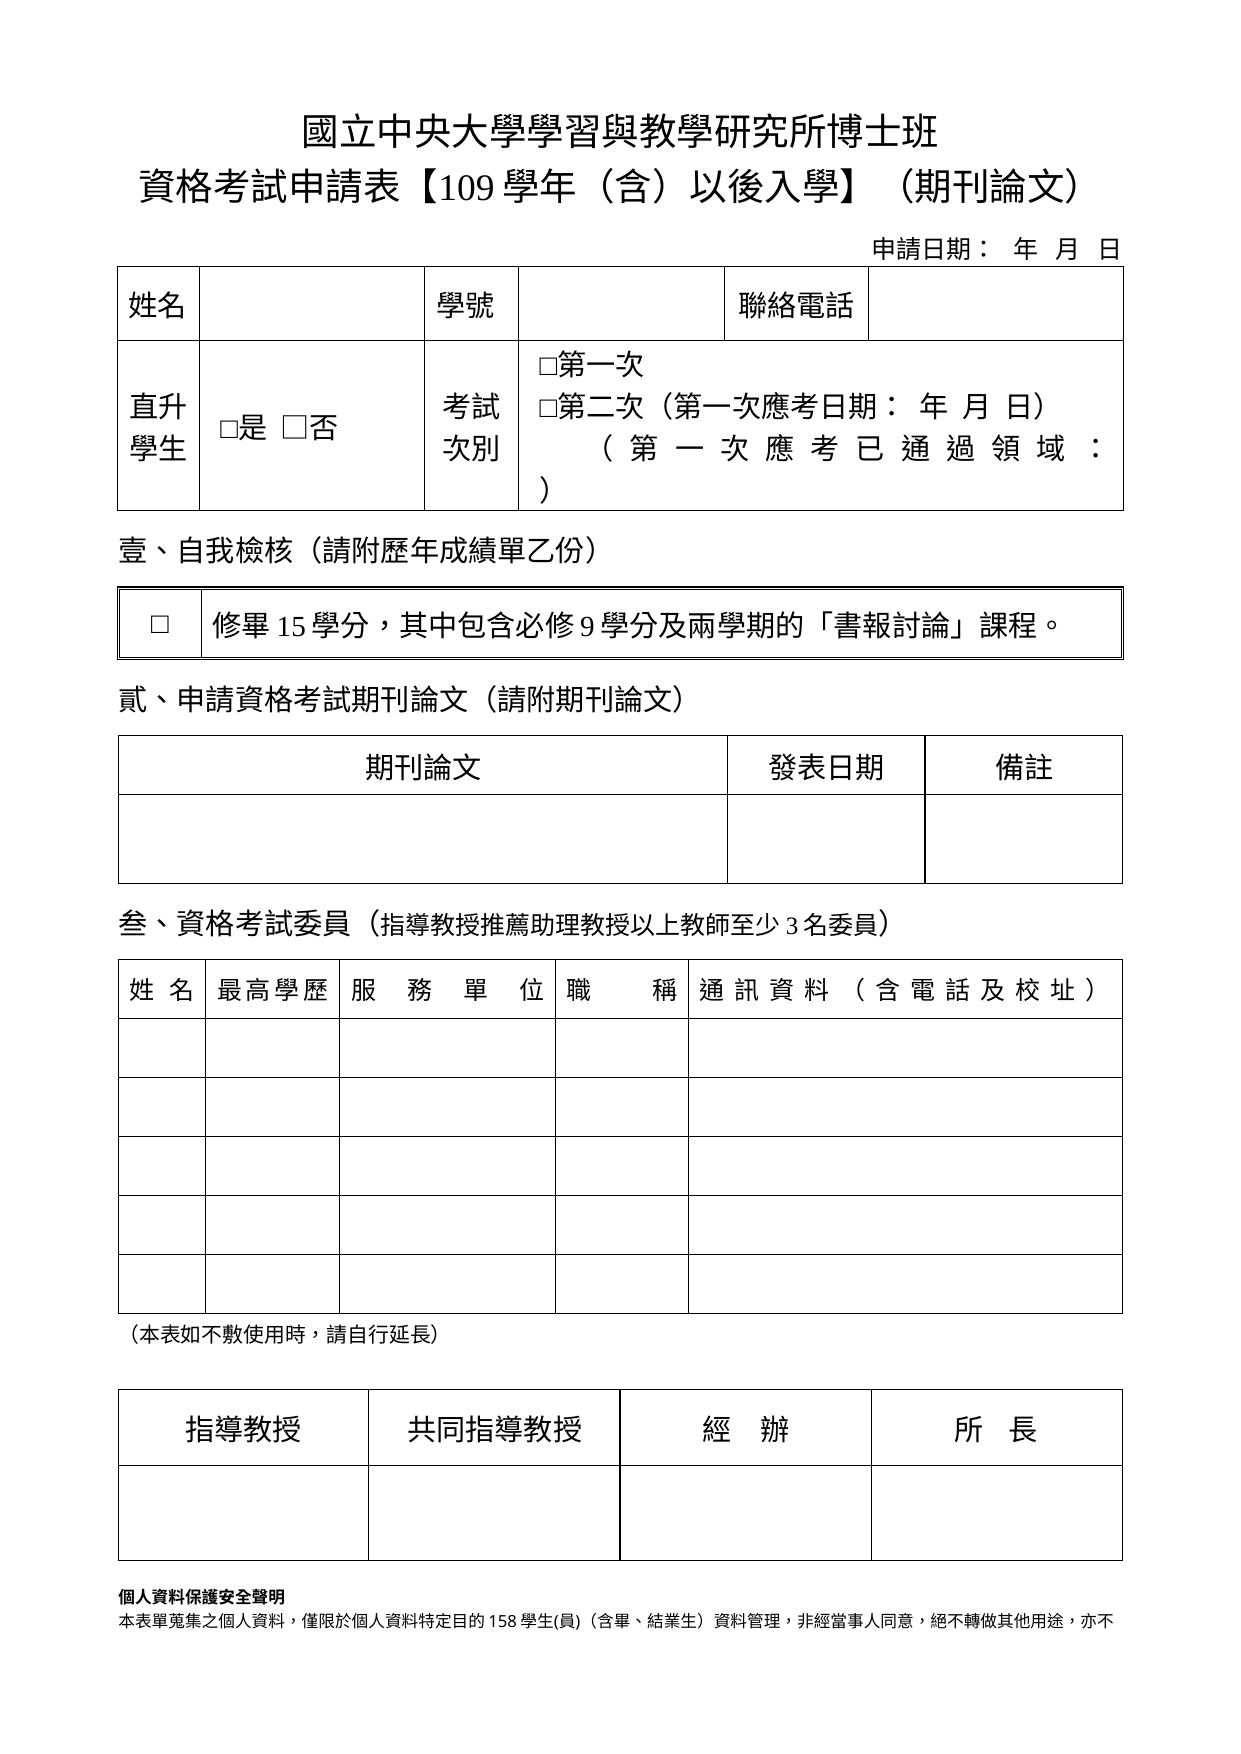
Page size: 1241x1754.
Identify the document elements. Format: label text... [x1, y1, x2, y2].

table_cell [340, 1255, 555, 1313]
table_cell 考試次別 [425, 341, 518, 510]
table_header 共同指導教授 [369, 1390, 619, 1465]
table_cell □第一次 □第二次（第一次應考日期： 年 月 日） （第一次應考已通過領域： ） [519, 341, 1123, 510]
table_cell [119, 1196, 205, 1254]
table_header 指導教授 [119, 1390, 368, 1465]
text 資格考試申請表【109學年（含）以後入學】（期刊論文） [118, 157, 1122, 211]
text 申請日期： 年 月 日 [118, 229, 1122, 266]
table_cell [556, 1196, 688, 1254]
table_header [869, 267, 1123, 340]
table_header 姓名 [118, 267, 199, 340]
table_cell 直升學生 [118, 341, 199, 510]
table_header 服務單位 [340, 960, 555, 1018]
text 壹、自我檢核（請附歷年成績單乙份） [118, 511, 1122, 586]
text 個人資料保護安全聲明 [118, 1584, 1122, 1608]
table_cell [689, 1078, 1122, 1136]
table_cell [206, 1078, 339, 1136]
table_header [200, 267, 424, 340]
table_header □ [120, 590, 201, 657]
table_cell [206, 1137, 339, 1195]
table_cell [206, 1019, 339, 1077]
table_cell [340, 1196, 555, 1254]
table_cell [119, 1137, 205, 1195]
table_cell [119, 1466, 368, 1560]
table_header 通訊資料（含電話及校址） [689, 960, 1122, 1018]
table_header 修畢15學分，其中包含必修9學分及兩學期的「書報討論」課程。 [202, 590, 1121, 657]
table_cell [556, 1137, 688, 1195]
table_cell [119, 1255, 205, 1313]
table_header 職稱 [556, 960, 688, 1018]
table_cell [556, 1078, 688, 1136]
table_cell □是 □否 [200, 341, 424, 510]
table_cell [689, 1019, 1122, 1077]
table_cell [689, 1255, 1122, 1313]
text 國立中央大學學習與教學研究所博士班 [118, 102, 1122, 157]
table_header 姓名 [119, 960, 205, 1018]
table_header 所 長 [872, 1390, 1122, 1465]
text （本表如不敷使用時，請自行延長） [118, 1314, 1122, 1352]
table_header 經 辦 [621, 1390, 871, 1465]
table_cell [689, 1137, 1122, 1195]
table_header 期刊論文 [119, 736, 727, 794]
table_header 聯絡電話 [725, 267, 868, 340]
table_cell [119, 795, 727, 883]
text 叁、資格考試委員（指導教授推薦助理教授以上教師至少3名委員） [118, 884, 1122, 959]
text 貳、申請資格考試期刊論文（請附期刊論文） [118, 660, 1122, 735]
table_cell [119, 1019, 205, 1077]
table_cell [556, 1255, 688, 1313]
table_cell [872, 1466, 1122, 1560]
table_cell [340, 1019, 555, 1077]
table_cell [926, 795, 1122, 883]
table_header 最高學歷 [206, 960, 339, 1018]
table_header 學號 [425, 267, 518, 340]
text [118, 1608, 1122, 1632]
table_cell [206, 1196, 339, 1254]
table_cell [206, 1255, 339, 1313]
table_cell [728, 795, 924, 883]
table_cell [369, 1466, 619, 1560]
table_cell [340, 1078, 555, 1136]
table_header 發表日期 [728, 736, 924, 794]
table_cell [340, 1137, 555, 1195]
table_cell [689, 1196, 1122, 1254]
table_header [519, 267, 724, 340]
table_cell [119, 1078, 205, 1136]
table_cell [621, 1466, 871, 1560]
table_header 備註 [926, 736, 1122, 794]
table_cell [556, 1019, 688, 1077]
